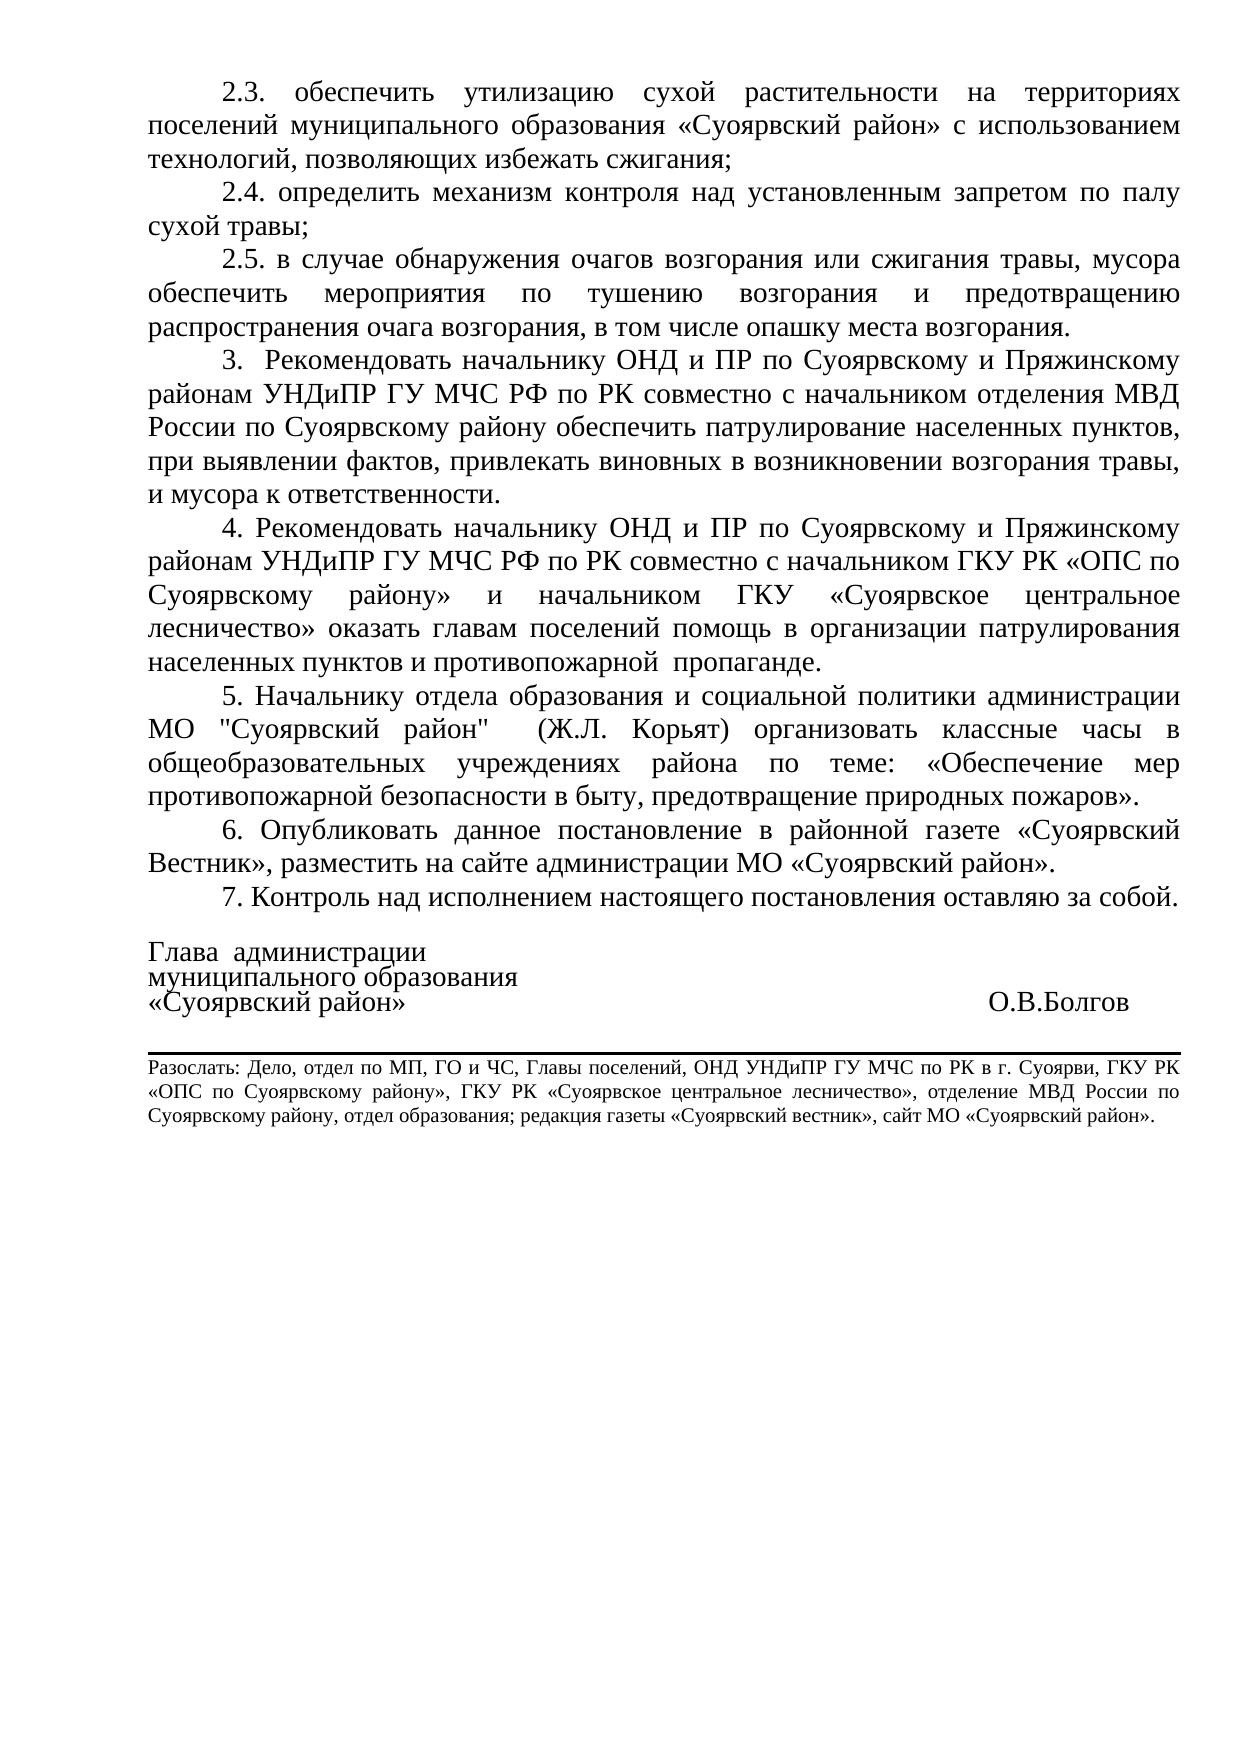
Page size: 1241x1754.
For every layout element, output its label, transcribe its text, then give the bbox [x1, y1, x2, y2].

text 4. Рекомендовать начальнику ОНД и ПР по Суоярвскому и Пряжинскому районам УНДиПР ГУ МЧС РФ по РК совместно с начальником ГКУ РК «ОПС по Суоярвскому району» и начальником ГКУ «Суоярвское центральное лесничество» оказать главам поселений помощь в организации патрулирования населенных пунктов и противопожарной пропаганде. [148, 510, 1181, 678]
text муниципального образования [148, 966, 1181, 991]
text 7. Контроль над исполнением настоящего постановления оставляю за собой. [148, 879, 1181, 912]
text 6. Опубликовать данное постановление в районной газете «Суоярвский Вестник», разместить на сайте администрации МО «Суоярвский район». [148, 812, 1181, 879]
text Разослать: Дело, отдел по МП, ГО и ЧС, Главы поселений, ОНД УНДиПР ГУ МЧС по РК в г. Суоярви, ГКУ РК «ОПС по Суоярвскому району», ГКУ РК «Суоярвское центральное лесничество», отделение МВД России по Суоярвскому району, отдел образования; редакция газеты «Суоярвский вестник», сайт МО «Суоярвский район». [148, 1055, 1181, 1127]
text 5. Начальнику отдела образования и социальной политики администрации МО "Суоярвский район" (Ж.Л. Корьят) организовать классные часы в общеобразовательных учреждениях района по теме: «Обеспечение мер противопожарной безопасности в быту, предотвращение природных пожаров». [148, 678, 1181, 812]
text 3. Рекомендовать начальнику ОНД и ПР по Суоярвскому и Пряжинскому районам УНДиПР ГУ МЧС РФ по РК совместно с начальником отделения МВД России по Суоярвскому району обеспечить патрулирование населенных пунктов, при выявлении фактов, привлекать виновных в возникновении возгорания травы, и мусора к ответственности. [148, 342, 1181, 510]
text 2.3. обеспечить утилизацию сухой растительности на территориях поселений муниципального образования «Суоярвский район» с использованием технологий, позволяющих избежать сжигания; [148, 74, 1181, 174]
text Глава администрации [148, 941, 1181, 966]
text 2.4. определить механизм контроля над установленным запретом по палу сухой травы; [148, 174, 1181, 242]
text 2.5. в случае обнаружения очагов возгорания или сжигания травы, мусора обеспечить мероприятия по тушению возгорания и предотвращению распространения очага возгорания, в том числе опашку места возгорания. [148, 242, 1181, 342]
text «Суоярвский район» О.В.Болгов [148, 991, 1181, 1016]
